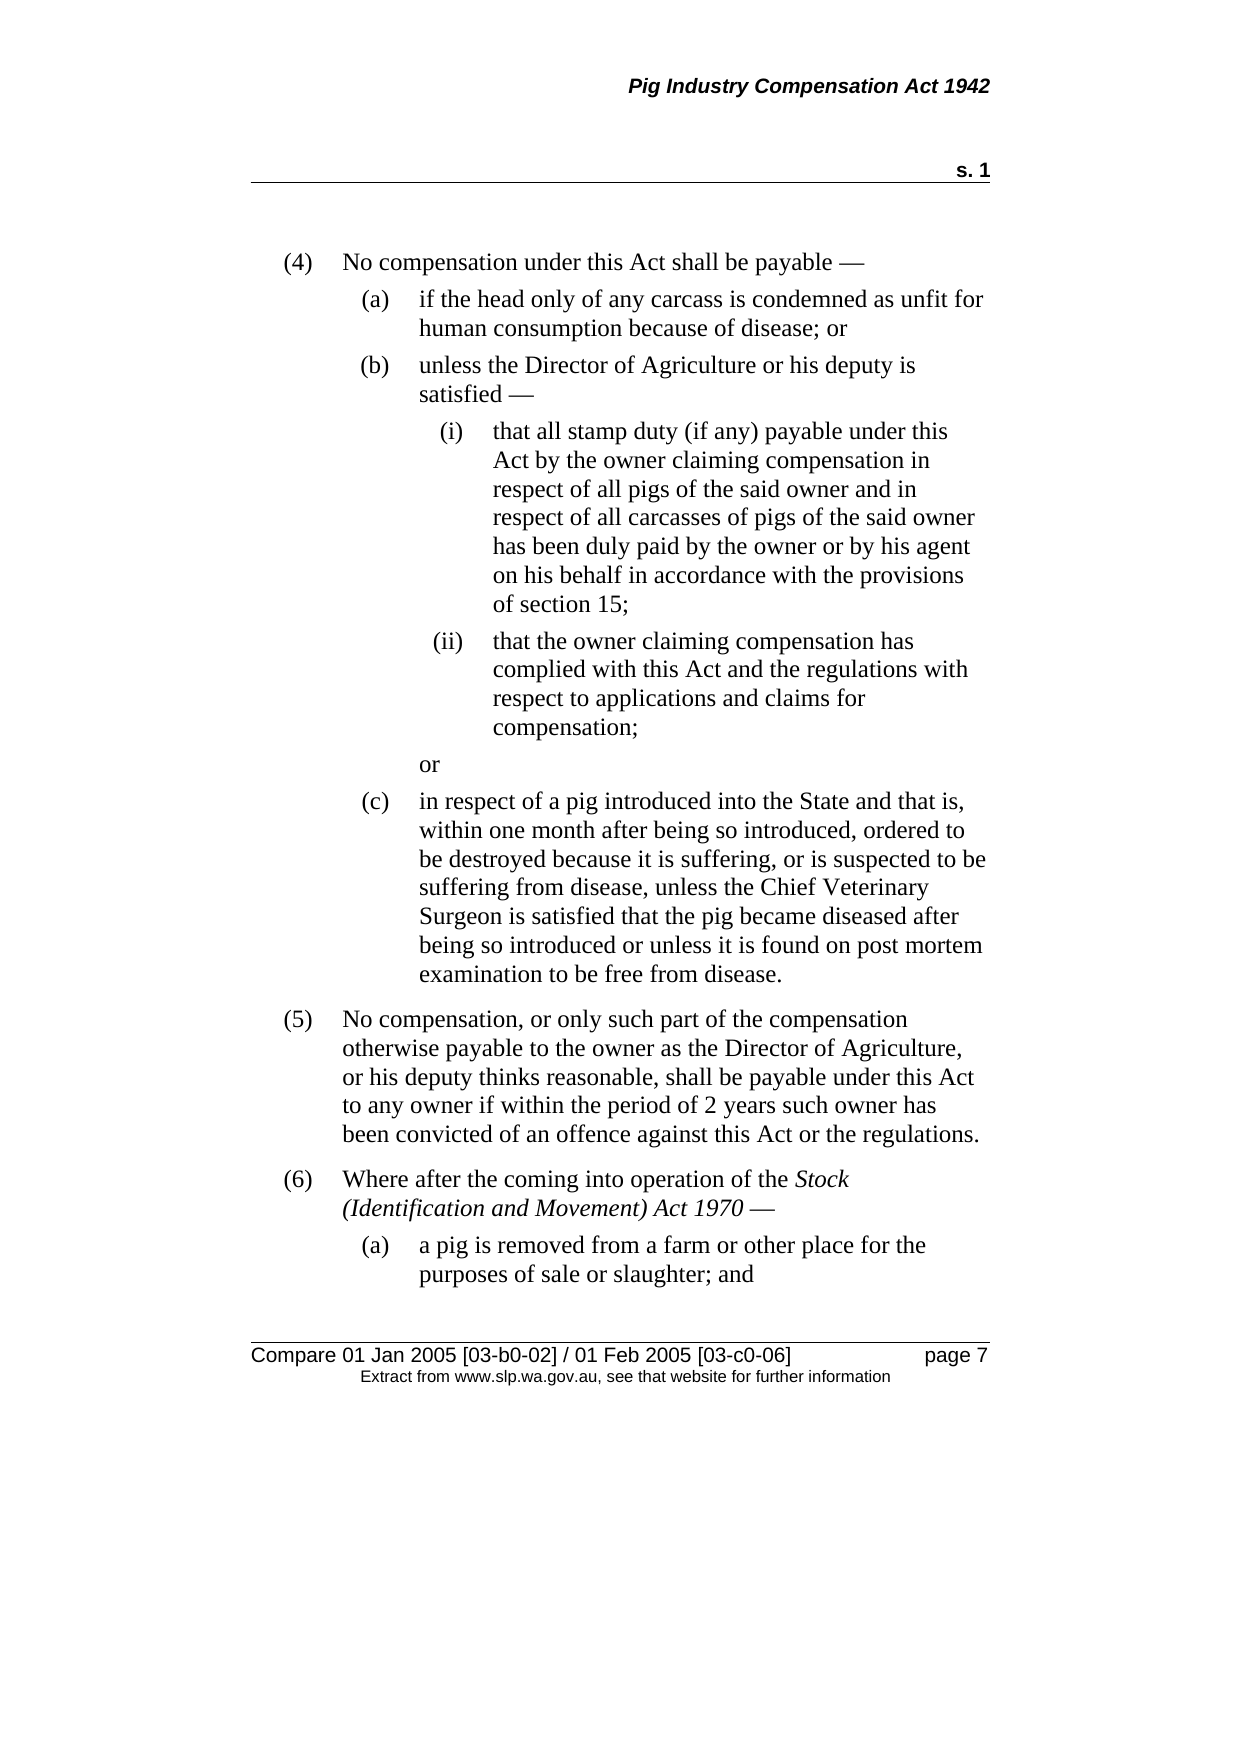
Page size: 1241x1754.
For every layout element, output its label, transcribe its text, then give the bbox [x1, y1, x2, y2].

text (a) if the head only of any carcass is condemned as unfit for human consumption because of disease; or [251, 284, 990, 342]
text (5) No compensation, or only such part of the compensation otherwise payable to the owner as the Director of Agriculture, or his deputy thinks reasonable, shall be payable under this Act to any owner if within the period of 2 years such owner has been convicted of an offence against this Act or the regulations. [251, 1004, 990, 1148]
text (c) in respect of a pig introduced into the State and that is, within one month after being so introduced, ordered to be destroyed because it is suffering, or is suspected to be suffering from disease, unless the Chief Veterinary Surgeon is satisfied that the pig became diseased after being so introduced or unless it is found on post mortem examination to be free from disease. [251, 786, 990, 987]
text (b) unless the Director of Agriculture or his deputy is satisfied — [251, 350, 990, 408]
text (i) that all stamp duty (if any) payable under this Act by the owner claiming compensation in respect of all pigs of the said owner and in respect of all carcasses of pigs of the said owner has been duly paid by the owner or by his agent on his behalf in accordance with the provisions of section 15; [251, 416, 990, 617]
text (ii) that the owner claiming compensation has complied with this Act and the regulations with respect to applications and claims for compensation; [251, 626, 990, 741]
text (a) a pig is removed from a farm or other place for the purposes of sale or slaughter; and [251, 1230, 990, 1288]
text or [251, 749, 990, 778]
text (4) No compensation under this Act shall be payable — [251, 247, 990, 276]
text (6) Where after the coming into operation of the Stock (Identification and Movement) Act 1970 — [251, 1164, 990, 1222]
